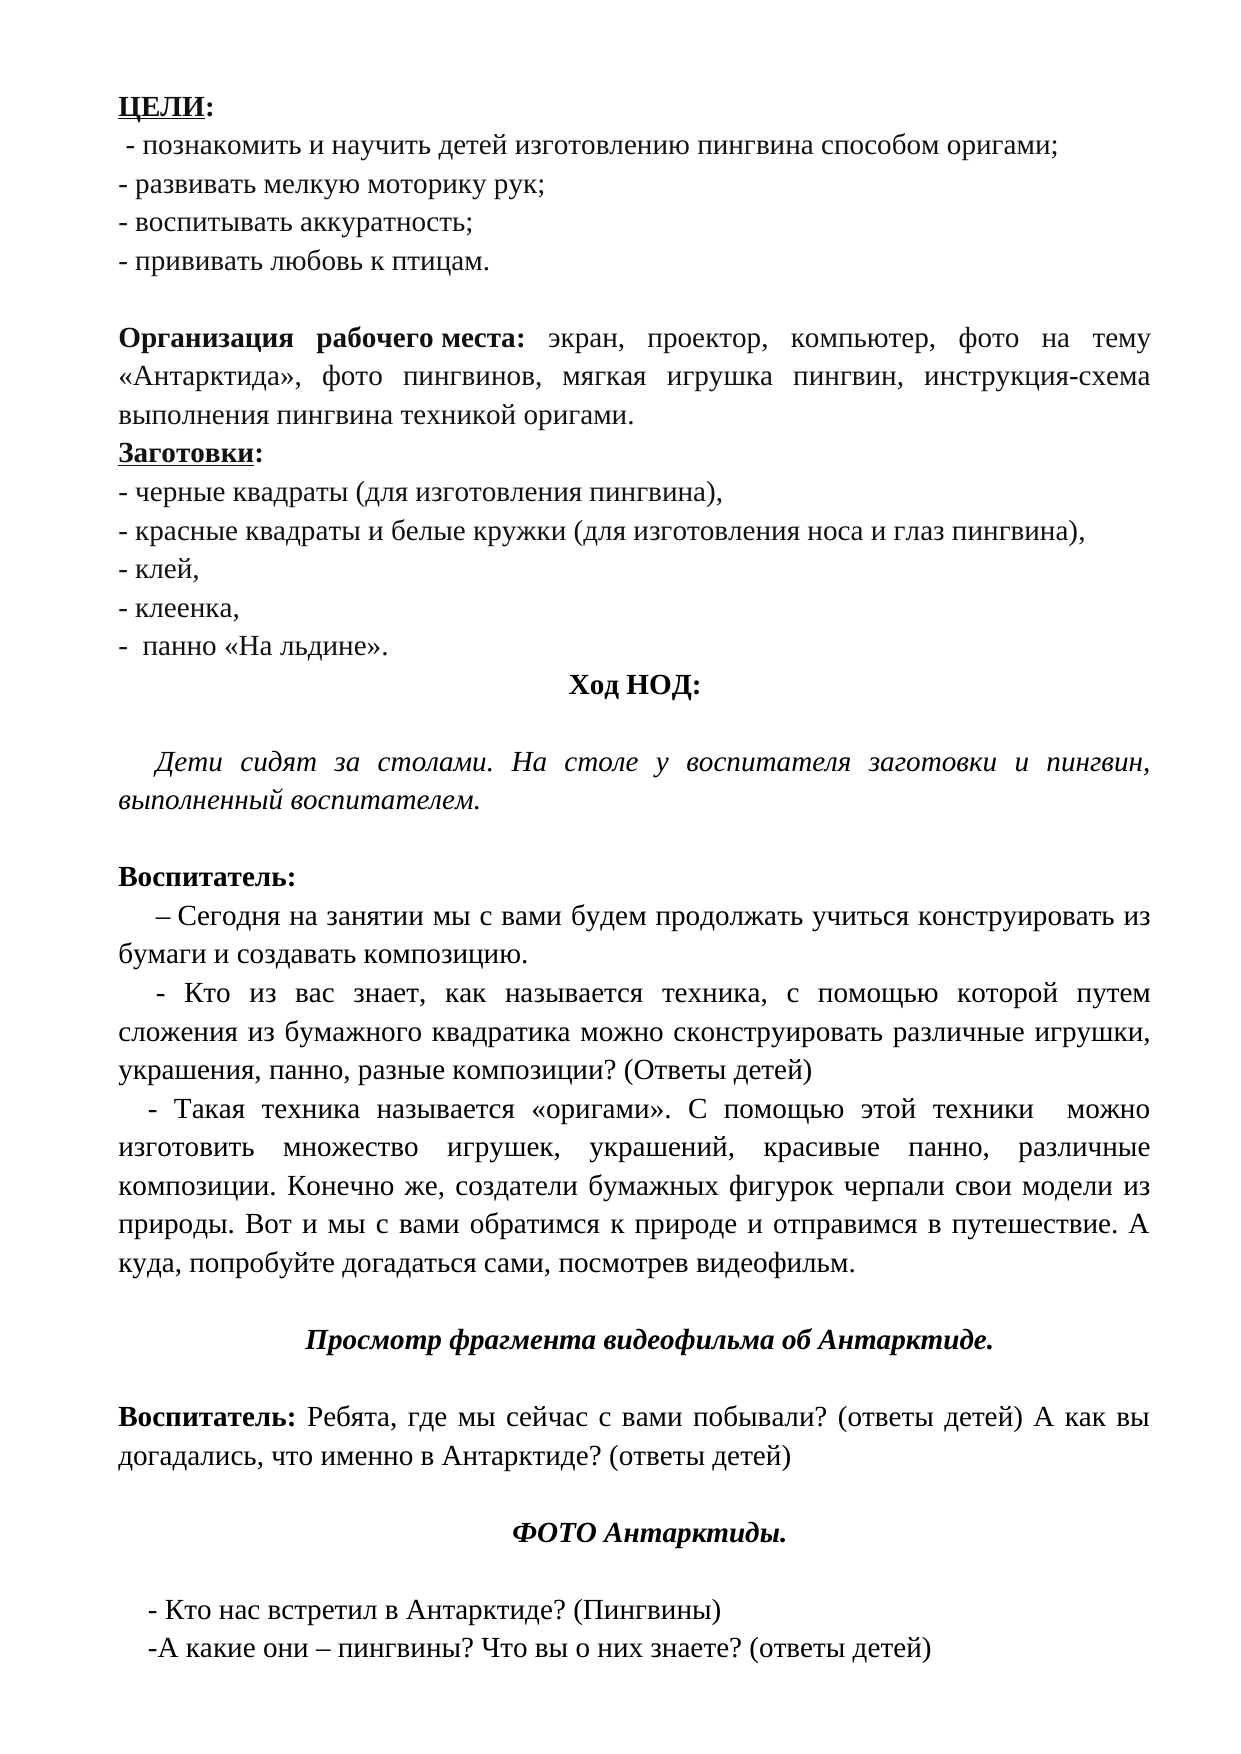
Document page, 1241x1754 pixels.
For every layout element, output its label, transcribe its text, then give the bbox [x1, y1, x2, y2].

text ФОТО Антарктиды. [118, 1515, 1152, 1548]
text Дети сидят за столами. На столе у воспитателя заготовки и пингвин, выполненный воспитателем. [118, 744, 1152, 816]
text - развивать мелкую моторику рук; [118, 166, 1152, 199]
text - воспитывать аккуратность; [118, 204, 1152, 238]
text - Кто нас встретил в Антарктиде? (Пингвины) [118, 1592, 1152, 1625]
text Воспитатель: Ребята, где мы сейчас с вами побывали? (ответы детей) А как вы догадались, что именно в Антарктиде? (ответы детей) [118, 1399, 1152, 1471]
text - клеенка, [118, 590, 1152, 623]
text - клей, [118, 551, 1152, 585]
text Заготовки: [118, 436, 1152, 469]
text - познакомить и научить детей изготовлению пингвина способом оригами; [118, 127, 1152, 161]
text Просмотр фрагмента видеофильма об Антарктиде. [118, 1322, 1152, 1356]
text - панно «На льдине». [118, 628, 1152, 662]
text - черные квадраты (для изготовления пингвина), [118, 474, 1152, 508]
text - прививать любовь к птицам. [118, 243, 1152, 276]
text - Кто из вас знает, как называется техника, с помощью которой путем сложения из бумажного квадратика можно сконструировать различные игрушки, украшения, панно, разные композиции? (Ответы детей) [118, 975, 1152, 1086]
text – Сегодня на занятии мы с вами будем продолжать учиться конструировать из бумаги и создавать композицию. [118, 898, 1152, 970]
text ЦЕЛИ: [118, 89, 1152, 122]
text -А какие они – пингвины? Что вы о них знаете? (ответы детей) [118, 1630, 1152, 1664]
text Ход НОД: [118, 667, 1152, 700]
text - Такая техника называется «оригами». С помощью этой техники можно изготовить множество игрушек, украшений, красивые панно, различные композиции. Конечно же, создатели бумажных фигурок черпали свои модели из природы. Вот и мы с вами обратимся к природе и отправимся в путешествие. А куда, попробуйте догадаться сами, посмотрев видеофильм. [118, 1091, 1152, 1278]
text Воспитатель: [118, 859, 1152, 893]
text Организация рабочего места: экран, проектор, компьютер, фото на тему «Антарктида», фото пингвинов, мягкая игрушка пингвин, инструкция-схема выполнения пингвина техникой оригами. [118, 320, 1152, 431]
text - красные квадраты и белые кружки (для изготовления носа и глаз пингвина), [118, 513, 1152, 546]
